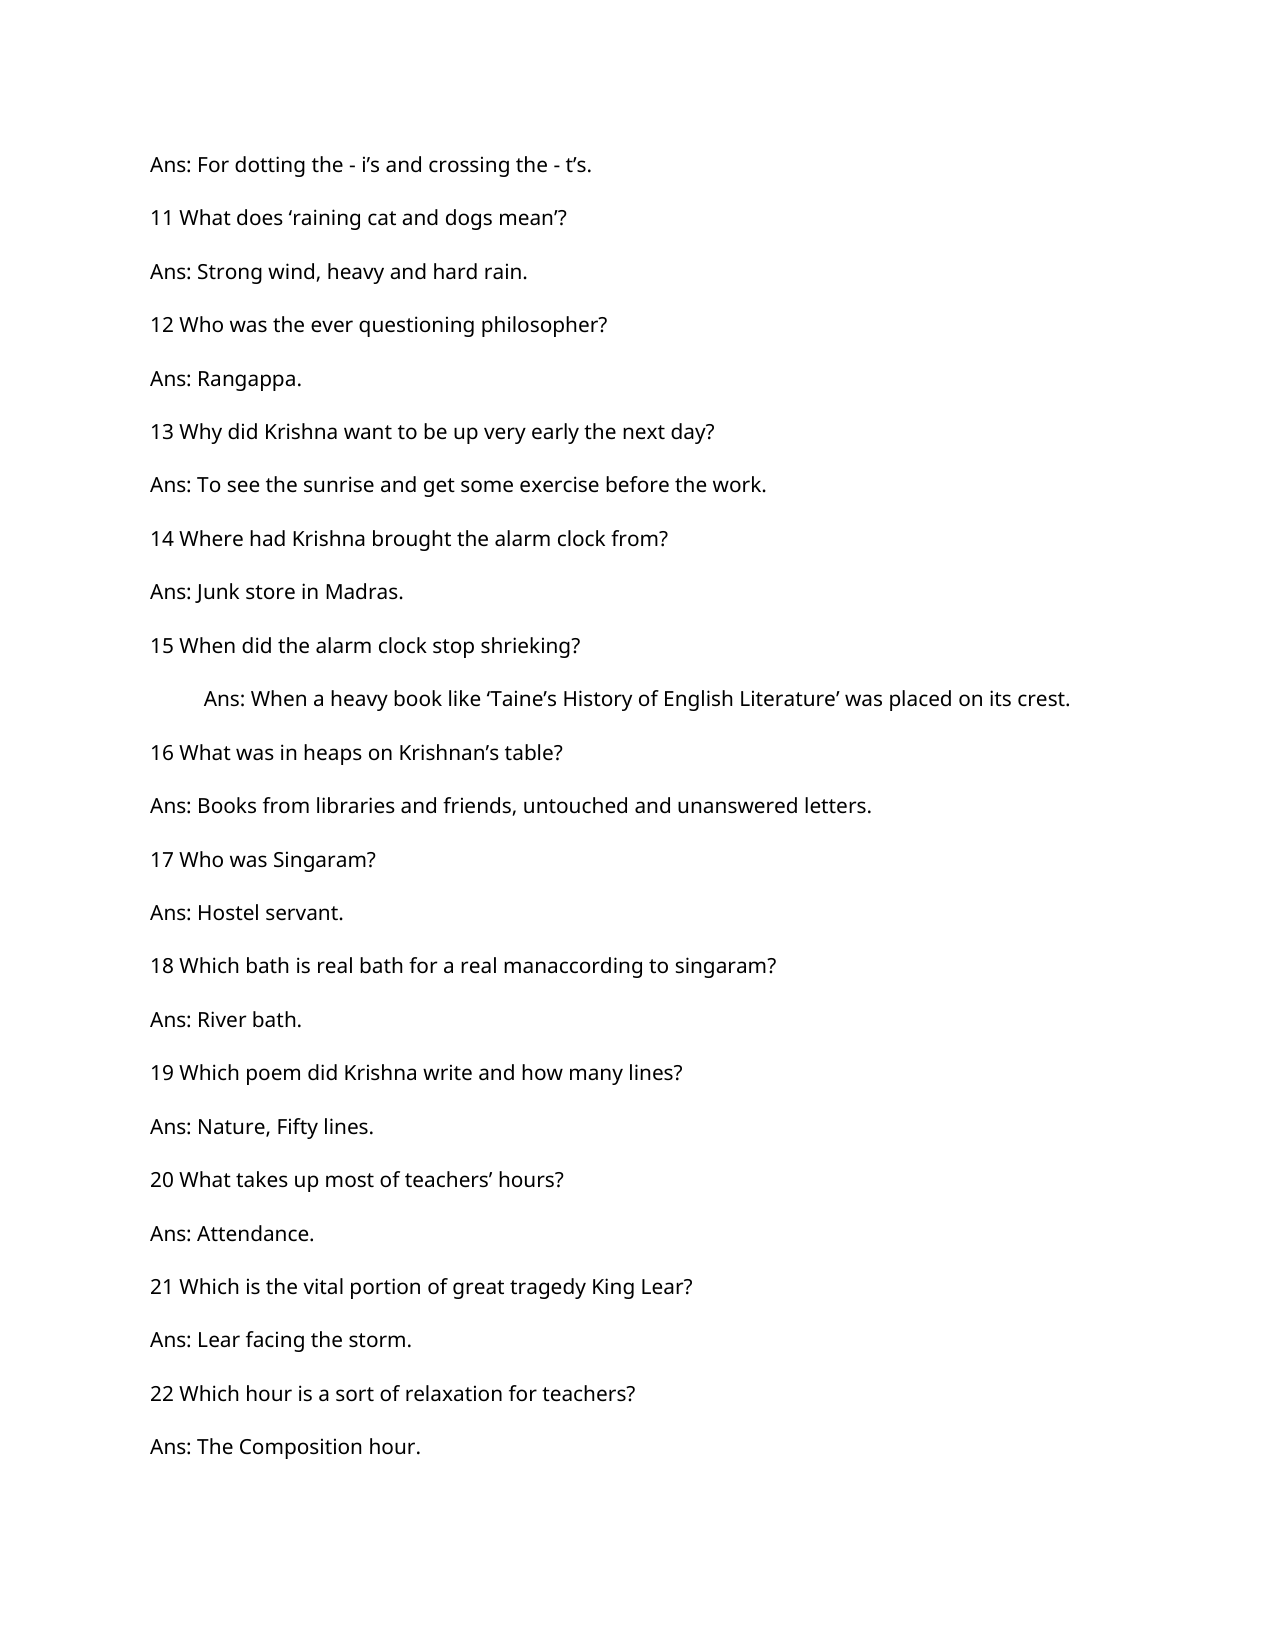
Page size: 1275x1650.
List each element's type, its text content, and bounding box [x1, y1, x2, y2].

text Ans: River bath. [150, 1005, 1125, 1033]
text Ans: Books from libraries and friends, untouched and unanswered letters. [150, 791, 1125, 820]
text 12 Who was the ever questioning philosopher? [150, 310, 1125, 339]
text Ans: When a heavy book like ‘Taine’s History of English Literature’ was placed on its crest. [150, 684, 1125, 713]
text 16 What was in heaps on Krishnan’s table? [150, 738, 1125, 766]
text 22 Which hour is a sort of relaxation for teachers? [150, 1379, 1125, 1407]
text Ans: For dotting the - i’s and crossing the - t’s. [150, 150, 1125, 178]
text 15 When did the alarm clock stop shrieking? [150, 631, 1125, 659]
text 20 What takes up most of teachers’ hours? [150, 1165, 1125, 1194]
text 18 Which bath is real bath for a real manaccording to singaram? [150, 952, 1125, 980]
text Ans: Hostel servant. [150, 898, 1125, 927]
text 11 What does ‘raining cat and dogs mean’? [150, 203, 1125, 232]
text 17 Who was Singaram? [150, 845, 1125, 873]
text 14 Where had Krishna brought the alarm clock from? [150, 524, 1125, 552]
text Ans: Strong wind, heavy and hard rain. [150, 257, 1125, 285]
text Ans: The Composition hour. [150, 1432, 1125, 1461]
text Ans: Rangappa. [150, 364, 1125, 392]
text Ans: Lear facing the storm. [150, 1326, 1125, 1354]
text Ans: To see the sunrise and get some exercise before the work. [150, 471, 1125, 499]
text Ans: Junk store in Madras. [150, 577, 1125, 606]
text 13 Why did Krishna want to be up very early the next day? [150, 417, 1125, 446]
text Ans: Nature, Fifty lines. [150, 1112, 1125, 1140]
text Ans: Attendance. [150, 1219, 1125, 1247]
text 19 Which poem did Krishna write and how many lines? [150, 1058, 1125, 1087]
text 21 Which is the vital portion of great tragedy King Lear? [150, 1272, 1125, 1301]
